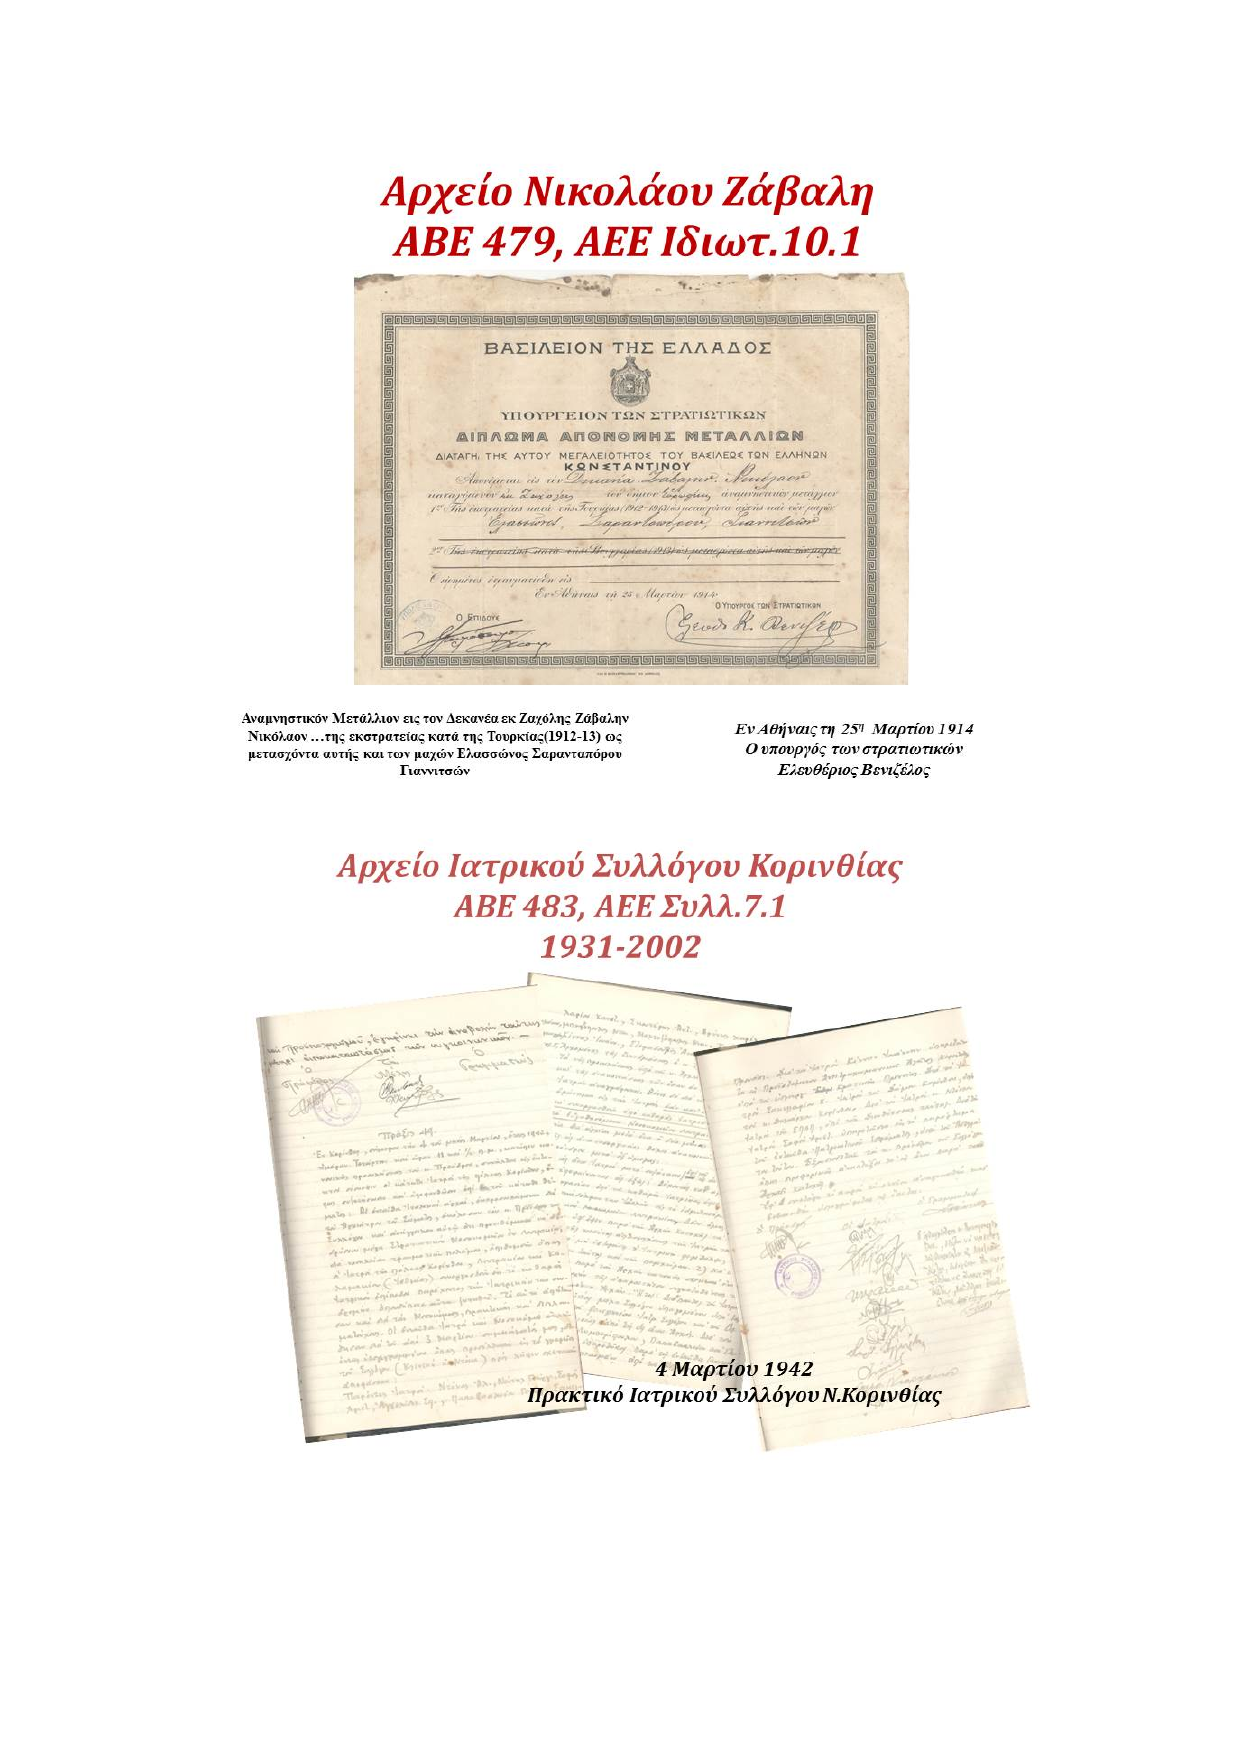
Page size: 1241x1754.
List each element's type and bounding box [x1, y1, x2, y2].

picture [187, 824, 1053, 1474]
picture [187, 150, 1053, 800]
